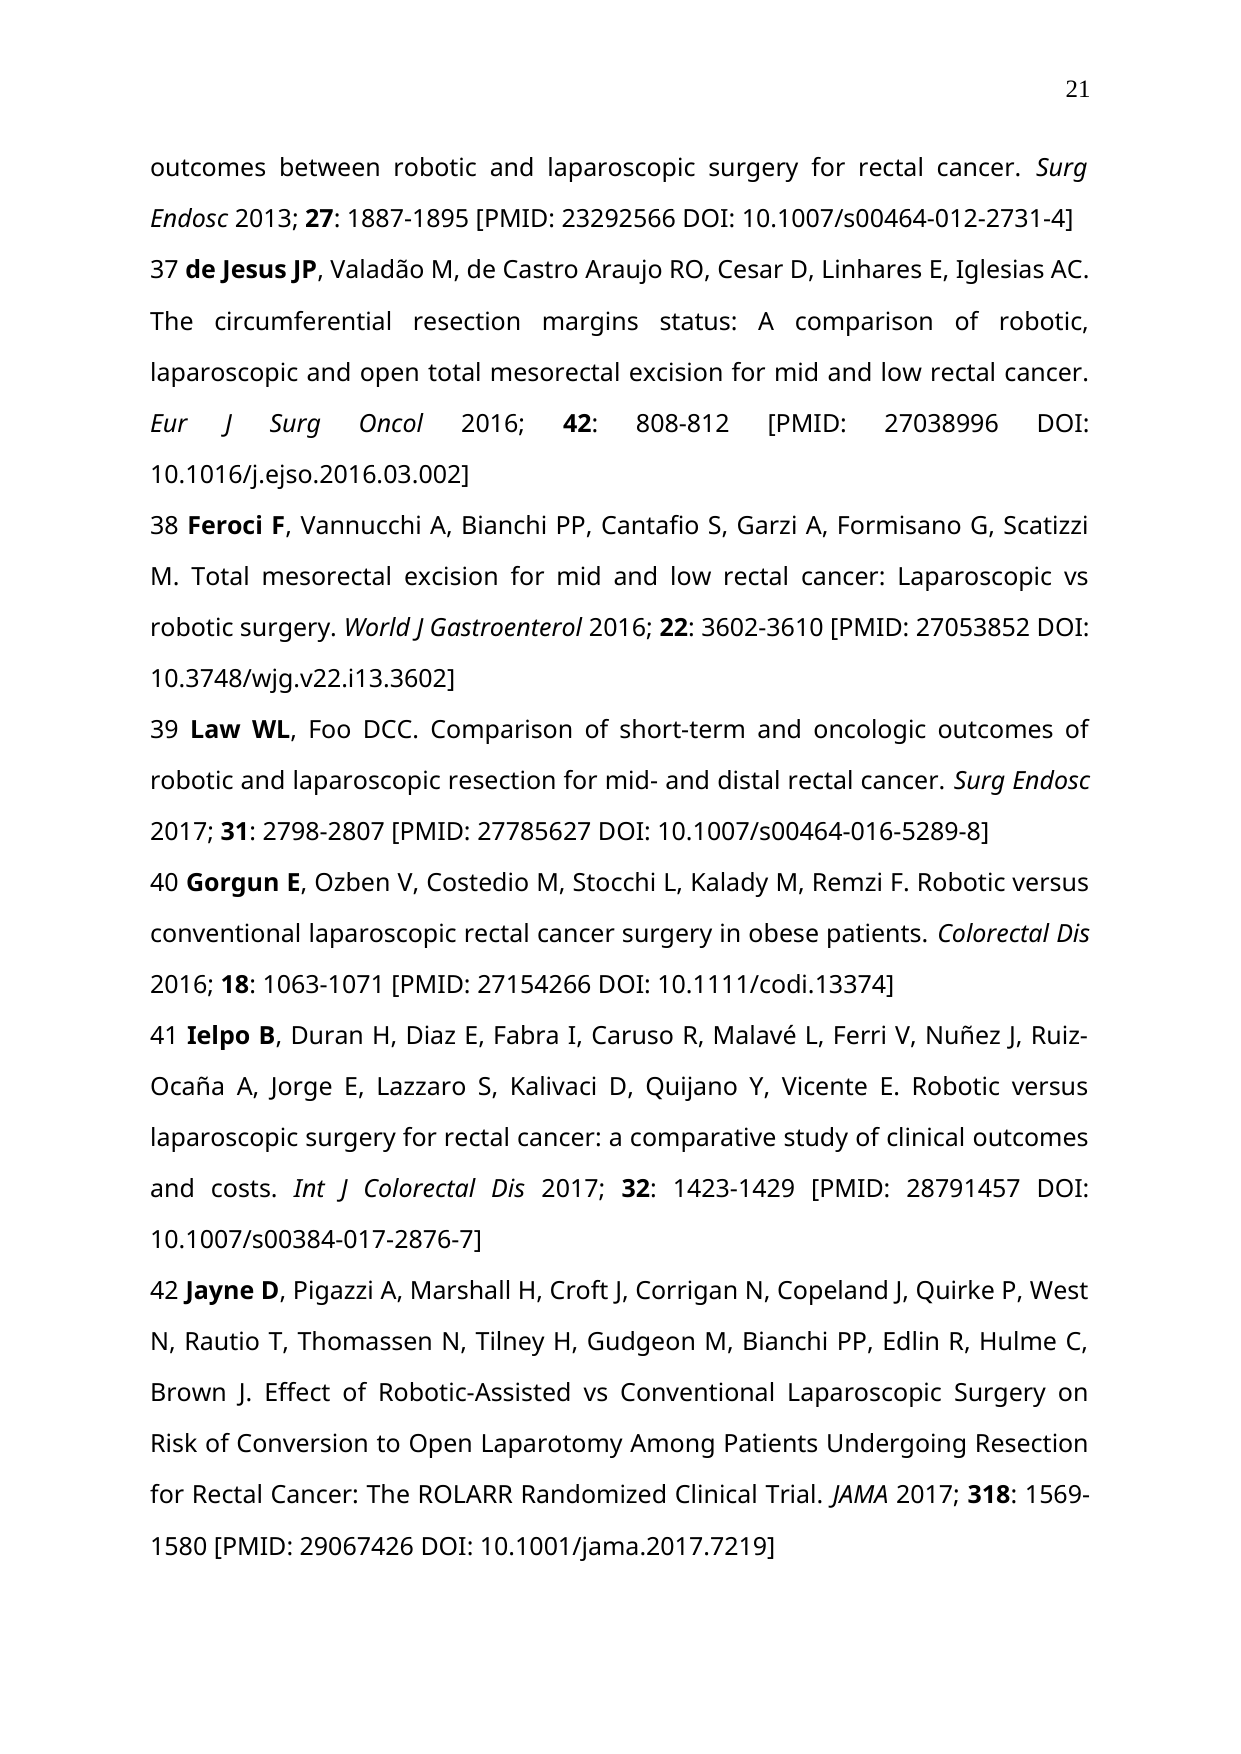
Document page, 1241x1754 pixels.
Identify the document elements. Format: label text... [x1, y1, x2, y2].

text 37 de Jesus JP, Valadão M, de Castro Araujo RO, Cesar D, Linhares E, Iglesias AC. The circumferential resection margins status: A comparison of robotic, laparoscopic and open total mesorectal excision for mid and low rectal cancer. Eur J Surg Oncol 2016; 42: 808-812 [PMID: 27038996 DOI: 10.1016/j.ejso.2016.03.002] [150, 252, 1090, 490]
text 41 Ielpo B, Duran H, Diaz E, Fabra I, Caruso R, Malavé L, Ferri V, Nuñez J, Ruiz-Ocaña A, Jorge E, Lazzaro S, Kalivaci D, Quijano Y, Vicente E. Robotic versus laparoscopic surgery for rectal cancer: a comparative study of clinical outcomes and costs. Int J Colorectal Dis 2017; 32: 1423-1429 [PMID: 28791457 DOI: 10.1007/s00384-017-2876-7] [150, 1018, 1090, 1256]
text 38 Feroci F, Vannucchi A, Bianchi PP, Cantafio S, Garzi A, Formisano G, Scatizzi M. Total mesorectal excision for mid and low rectal cancer: Laparoscopic vs robotic surgery. World J Gastroenterol 2016; 22: 3602-3610 [PMID: 27053852 DOI: 10.3748/wjg.v22.i13.3602] [150, 507, 1090, 694]
text 40 Gorgun E, Ozben V, Costedio M, Stocchi L, Kalady M, Remzi F. Robotic versus conventional laparoscopic rectal cancer surgery in obese patients. Colorectal Dis 2016; 18: 1063-1071 [PMID: 27154266 DOI: 10.1111/codi.13374] [150, 864, 1090, 1001]
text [150, 150, 1090, 235]
text 42 Jayne D, Pigazzi A, Marshall H, Croft J, Corrigan N, Copeland J, Quirke P, West N, Rautio T, Thomassen N, Tilney H, Gudgeon M, Bianchi PP, Edlin R, Hulme C, Brown J. Effect of Robotic-Assisted vs Conventional Laparoscopic Surgery on Risk of Conversion to Open Laparotomy Among Patients Undergoing Resection for Rectal Cancer: The ROLARR Randomized Clinical Trial. JAMA 2017; 318: 1569-1580 [PMID: 29067426 DOI: 10.1001/jama.2017.7219] [150, 1273, 1090, 1562]
text 39 Law WL, Foo DCC. Comparison of short-term and oncologic outcomes of robotic and laparoscopic resection for mid- and distal rectal cancer. Surg Endosc 2017; 31: 2798-2807 [PMID: 27785627 DOI: 10.1007/s00464-016-5289-8] [150, 711, 1090, 848]
